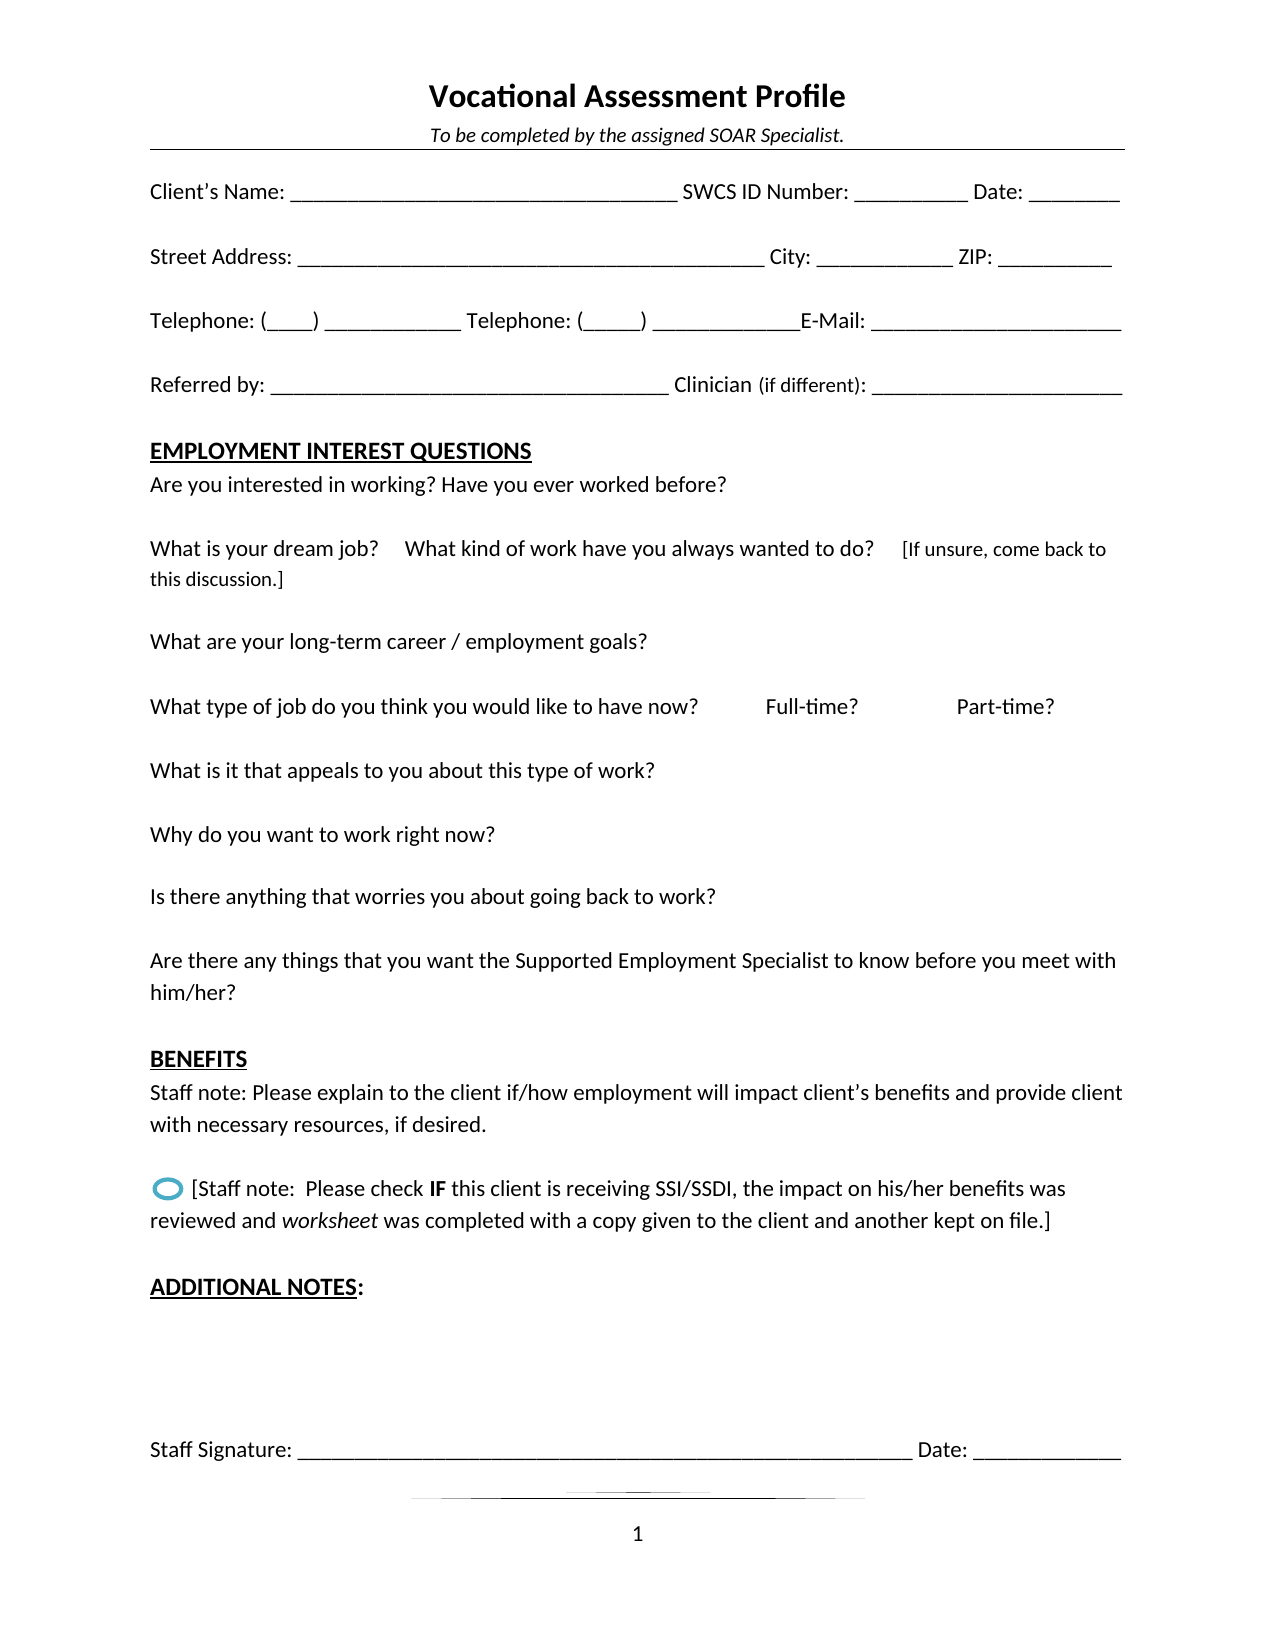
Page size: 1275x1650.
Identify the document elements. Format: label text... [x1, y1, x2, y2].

text Staff Signature: ______________________________________________________ Date: _____________ [150, 1435, 1125, 1463]
text Staff note: Please explain to the client if/how employment will impact client’s benefits and provide client with necessary resources, if desired. [150, 1078, 1125, 1138]
text Client’s Name: __________________________________ SWCS ID Number: __________ Date: ________ [150, 177, 1125, 205]
text Vocational Assessment Profile [150, 75, 1125, 116]
text What are your long-term career / employment goals? [150, 627, 1125, 655]
text What is it that appeals to you about this type of work? [150, 756, 1125, 784]
text Are you interested in working? Have you ever worked before? [150, 470, 1125, 498]
text To be completed by the assigned SOAR Specialist. [150, 122, 1125, 149]
text Is there anything that worries you about going back to work? [150, 882, 1125, 910]
text Referred by: ___________________________________ Clinician (if different): ______________________ [150, 371, 1125, 398]
text Are there any things that you want the Supported Employment Specialist to know before you meet with him/her? [150, 946, 1125, 1006]
text Why do you want to work right now? [150, 821, 1125, 848]
text What is your dream job? What kind of work have you always wanted to do? [If unsure, come back to this discussion.] [150, 534, 1125, 591]
text What type of job do you think you would like to have now? Full-time? Part-time? [150, 692, 1125, 720]
text ADDITIONAL NOTES: [150, 1271, 1125, 1301]
text Street Address: _________________________________________ City: ____________ ZIP: __________ [150, 242, 1125, 270]
text EMPLOYMENT INTEREST QUESTIONS [150, 435, 1125, 465]
text [Staff note: Please check IF this client is receiving SSI/SSDI, the impact on his/her benefits was reviewed and worksheet was completed with a copy given to the client and another kept on file.] [150, 1174, 1125, 1234]
text BENEFITS [150, 1043, 1125, 1073]
text Telephone: (____) ____________ Telephone: (_____) _____________E-Mail: ______________________ [150, 306, 1125, 334]
